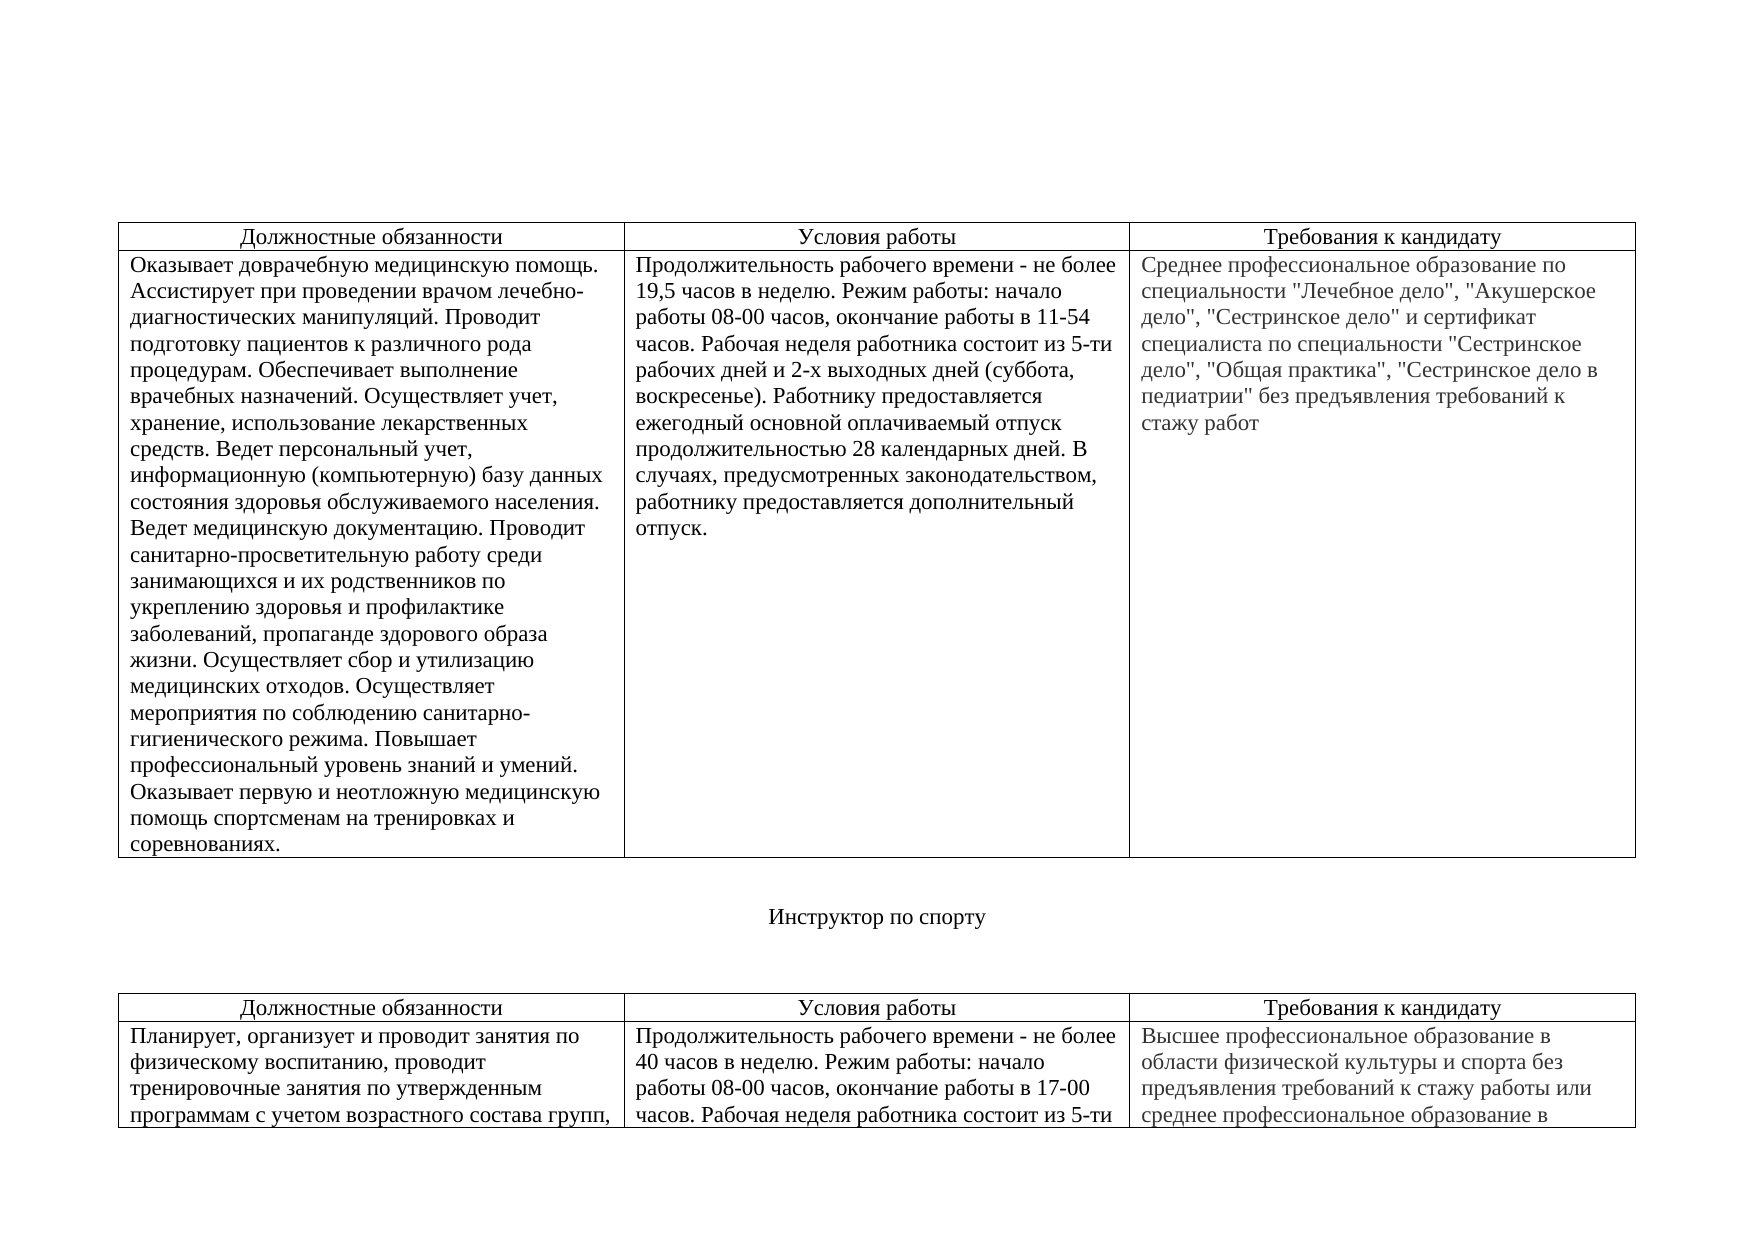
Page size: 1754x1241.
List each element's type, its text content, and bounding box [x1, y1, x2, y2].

table_cell Оказывает доврачебную медицинскую помощь. Ассистирует при проведении врачом лечебно-диагностических манипуляций. Проводит подготовку пациентов к различного рода процедурам. Обеспечивает выполнение врачебных назначений. Осуществляет учет, хранение, использование лекарственных средств. Ведет персональный учет, информационную (компьютерную) базу данных состояния здоровья обслуживаемого населения. Ведет медицинскую документацию. Проводит санитарно-просветительную работу среди занимающихся и их родственников по укреплению здоровья и профилактике заболеваний, пропаганде здорового образа жизни. Осуществляет сбор и утилизацию медицинских отходов. Осуществляет мероприятия по соблюдению санитарно-гигиенического режима. Повышает профессиональный уровень знаний и умений. Оказывает первую и неотложную медицинскую помощь спортсменам на тренировках и соревнованиях. [119, 251, 624, 857]
table_cell Продолжительность рабочего времени - не более 19,5 часов в неделю. Режим работы: начало работы 08-00 часов, окончание работы в 11-54 часов. Рабочая неделя работника состоит из 5-ти рабочих дней и 2-х выходных дней (суббота, воскресенье). Работнику предоставляется ежегодный основной оплачиваемый отпуск продолжительностью 28 календарных дней. В случаях, предусмотренных законодательством, работнику предоставляется дополнительный отпуск. [625, 251, 1129, 857]
table_header Условия работы [625, 223, 1129, 250]
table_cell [625, 1022, 1129, 1127]
table_header Должностные обязанности [119, 223, 624, 250]
table_header Условия работы [625, 994, 1129, 1021]
table_header Должностные обязанности [119, 994, 624, 1021]
table_header Требования к кандидату [1130, 223, 1635, 250]
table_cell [1130, 1022, 1635, 1127]
table_cell Среднее профессиональное образование по специальности "Лечебное дело", "Акушерское дело", "Сестринское дело" и сертификат специалиста по специальности "Сестринское дело", "Общая практика", "Сестринское дело в педиатрии" без предъявления требований к стажу работ [1130, 251, 1635, 857]
text Инструктор по спорту [118, 903, 1636, 929]
table_header Требования к кандидату [1130, 994, 1635, 1021]
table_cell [119, 1022, 624, 1127]
